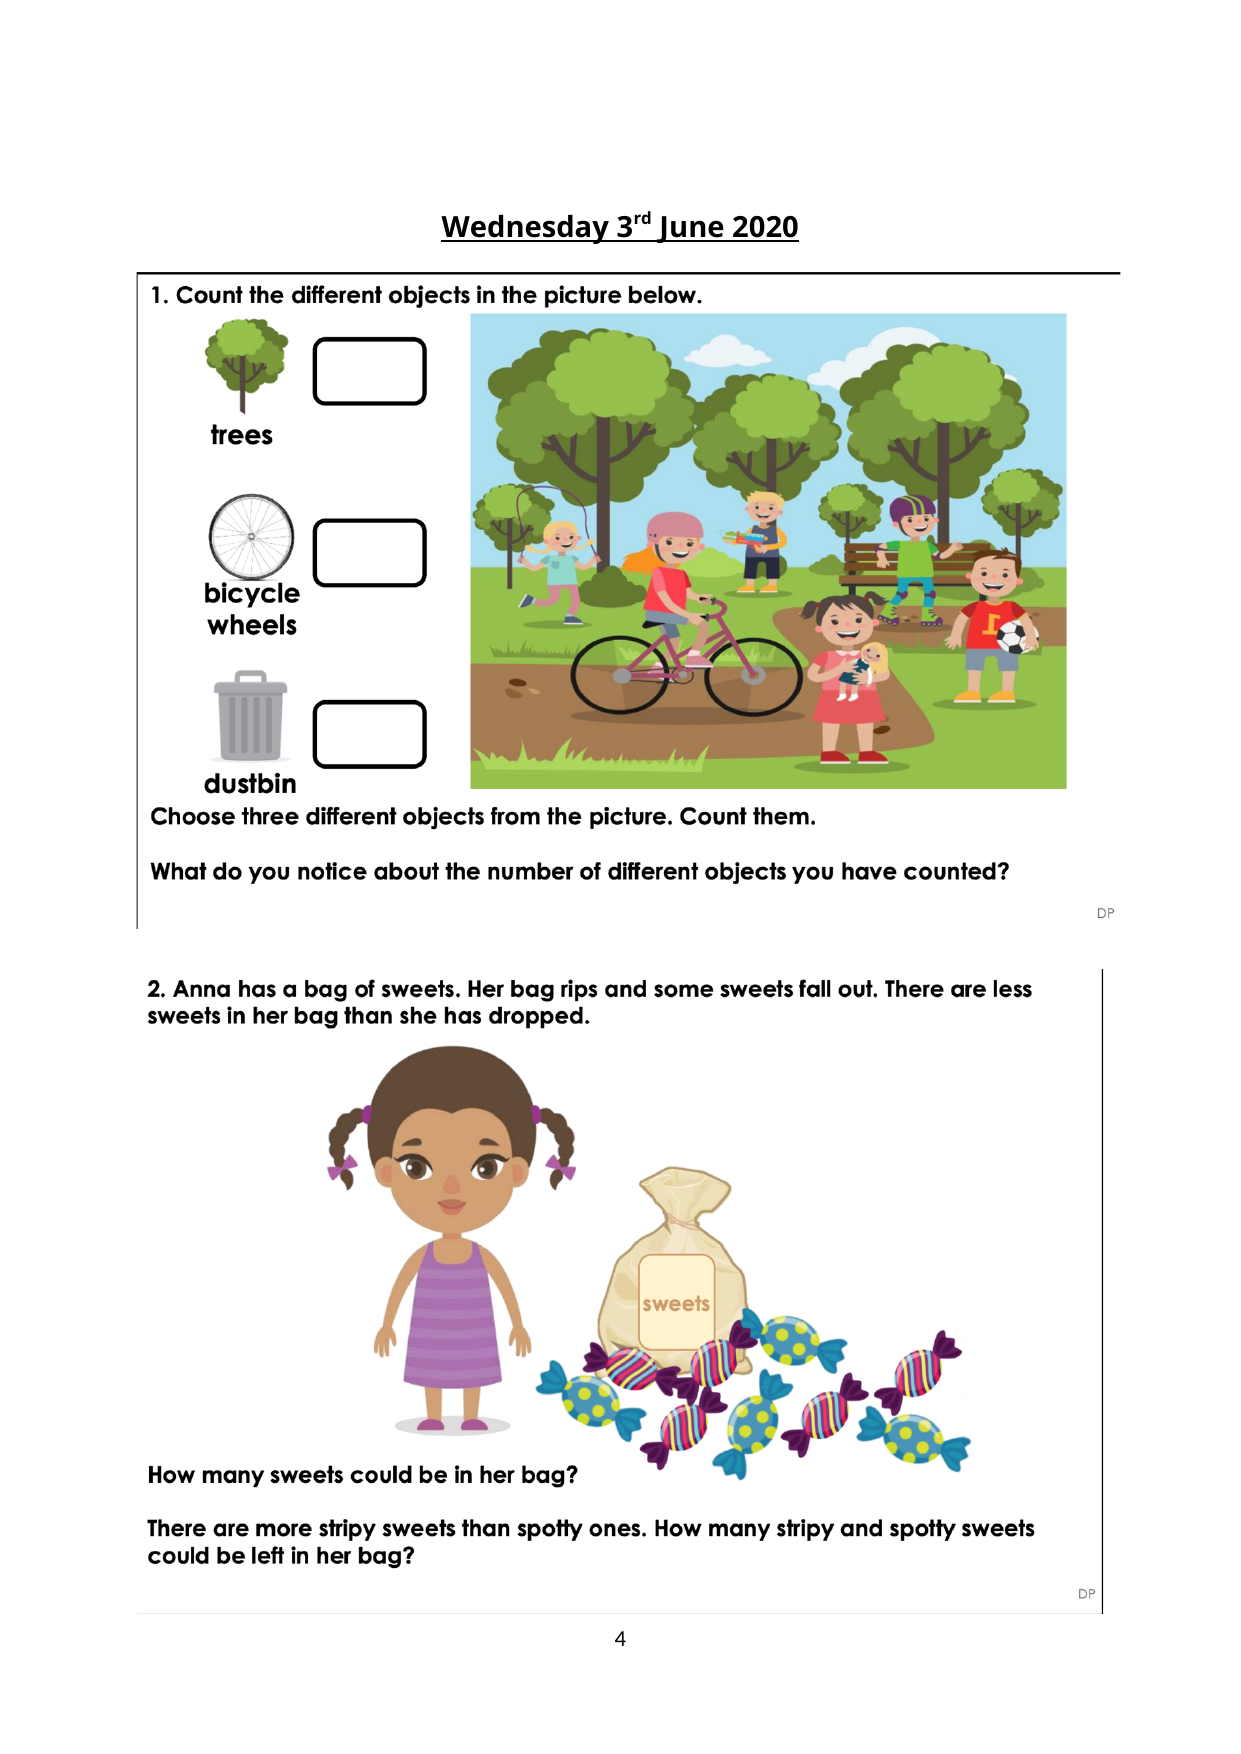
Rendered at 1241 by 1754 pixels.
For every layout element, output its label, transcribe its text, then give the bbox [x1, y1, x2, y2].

picture [136, 969, 1104, 1614]
picture [136, 272, 1121, 929]
text Wednesday 3rd June 2020 [150, 206, 1090, 246]
